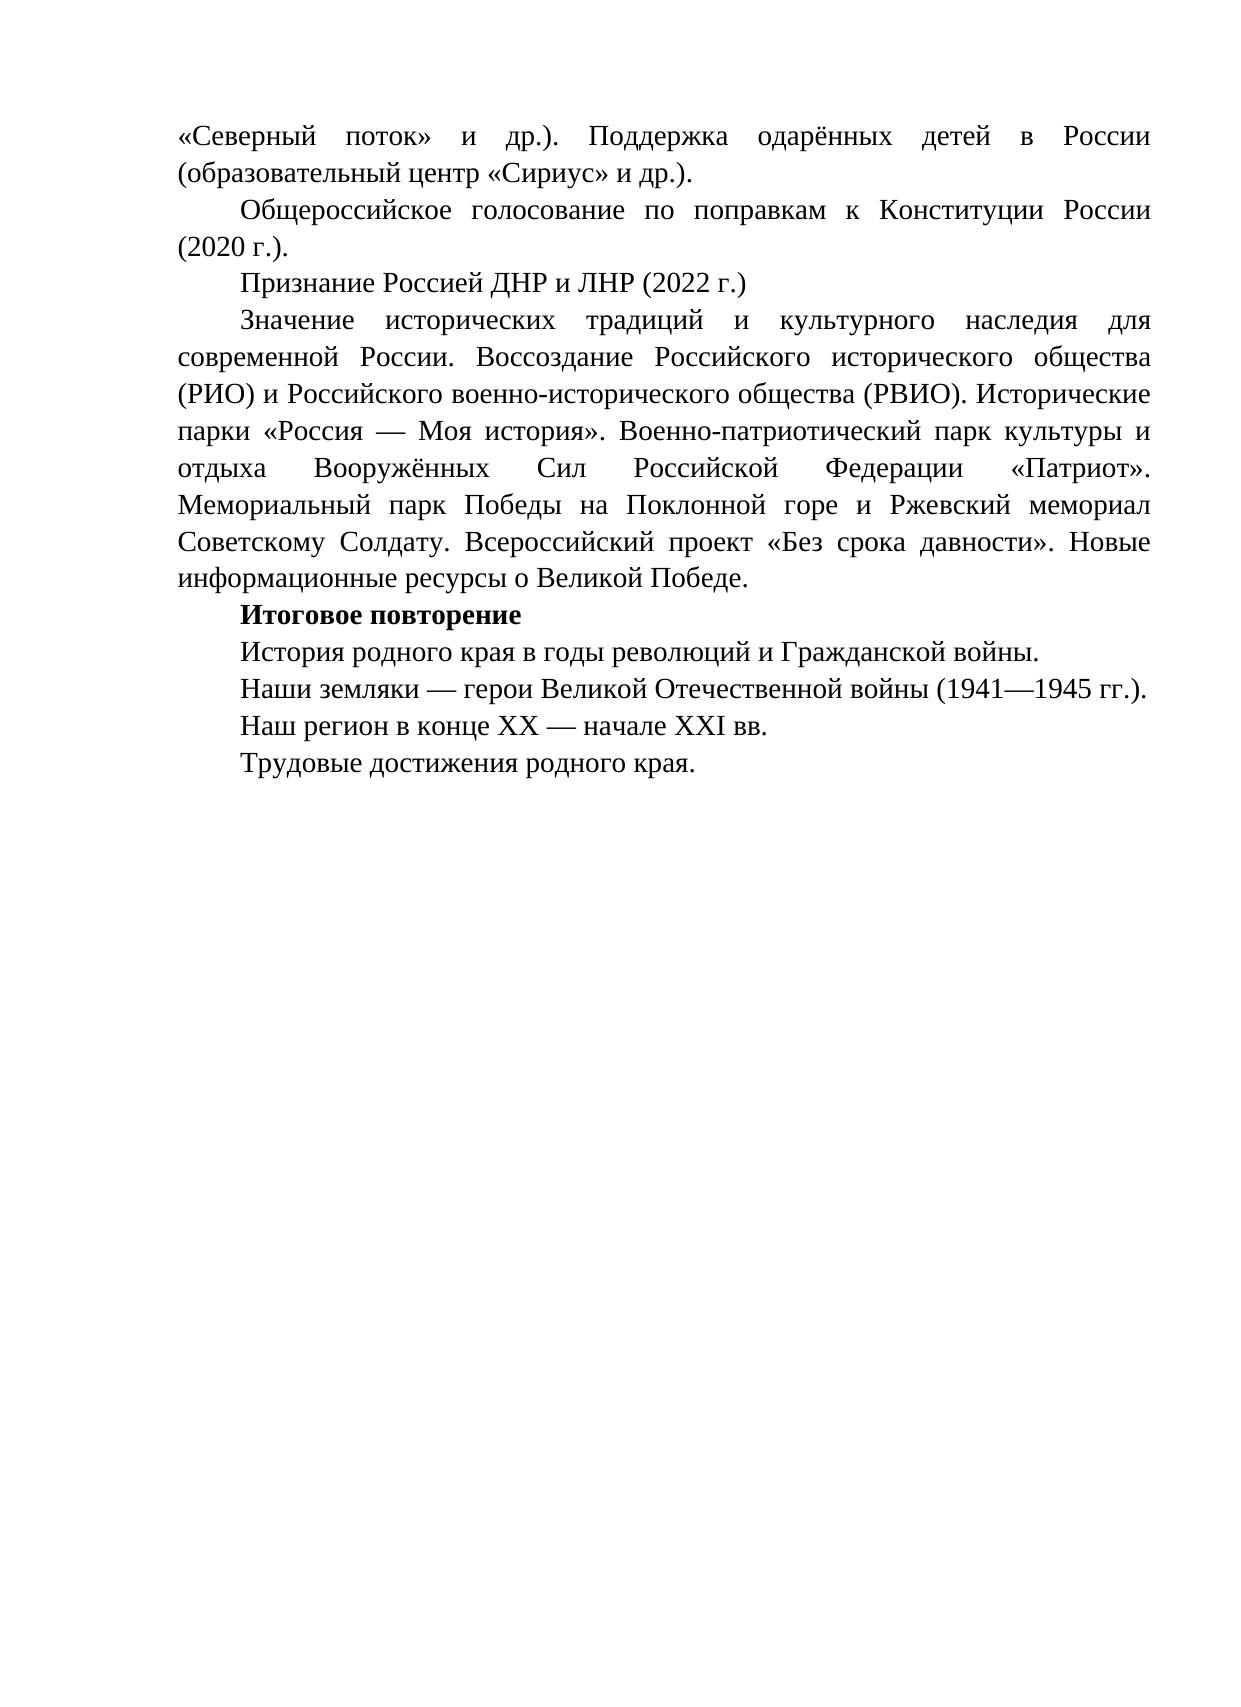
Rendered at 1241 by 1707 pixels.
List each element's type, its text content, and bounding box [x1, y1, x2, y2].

text Трудовые достижения родного края. [177, 745, 1152, 778]
text Наши земляки — герои Великой Отечественной войны (1941—1945 гг.). [177, 671, 1152, 705]
text История родного края в годы революций и Гражданской войны. [177, 634, 1152, 668]
text Значение исторических традиций и культурного наследия для современной России. Воссоздание Российского исторического общества (РИО) и Российского военно-исторического общества (РВИО). Исторические парки «Россия — Моя история». Военно-патриотический парк культуры и отдыха Вооружённых Сил Российской Федерации «Патриот». Мемориальный парк Победы на Поклонной горе и Ржевский мемориал Советскому Солдату. Всероссийский проект «Без срока давности». Новые информационные ресурсы о Великой Победе. [177, 302, 1152, 594]
text Итоговое повторение [177, 597, 1152, 631]
text Общероссийское голосование по поправкам к Конституции России (2020 г.). [177, 192, 1152, 262]
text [177, 118, 1152, 188]
text Признание Россией ДНР и ЛНР (2022 г.) [177, 266, 1152, 299]
text Наш регион в конце XX — начале XXI вв. [177, 708, 1152, 742]
